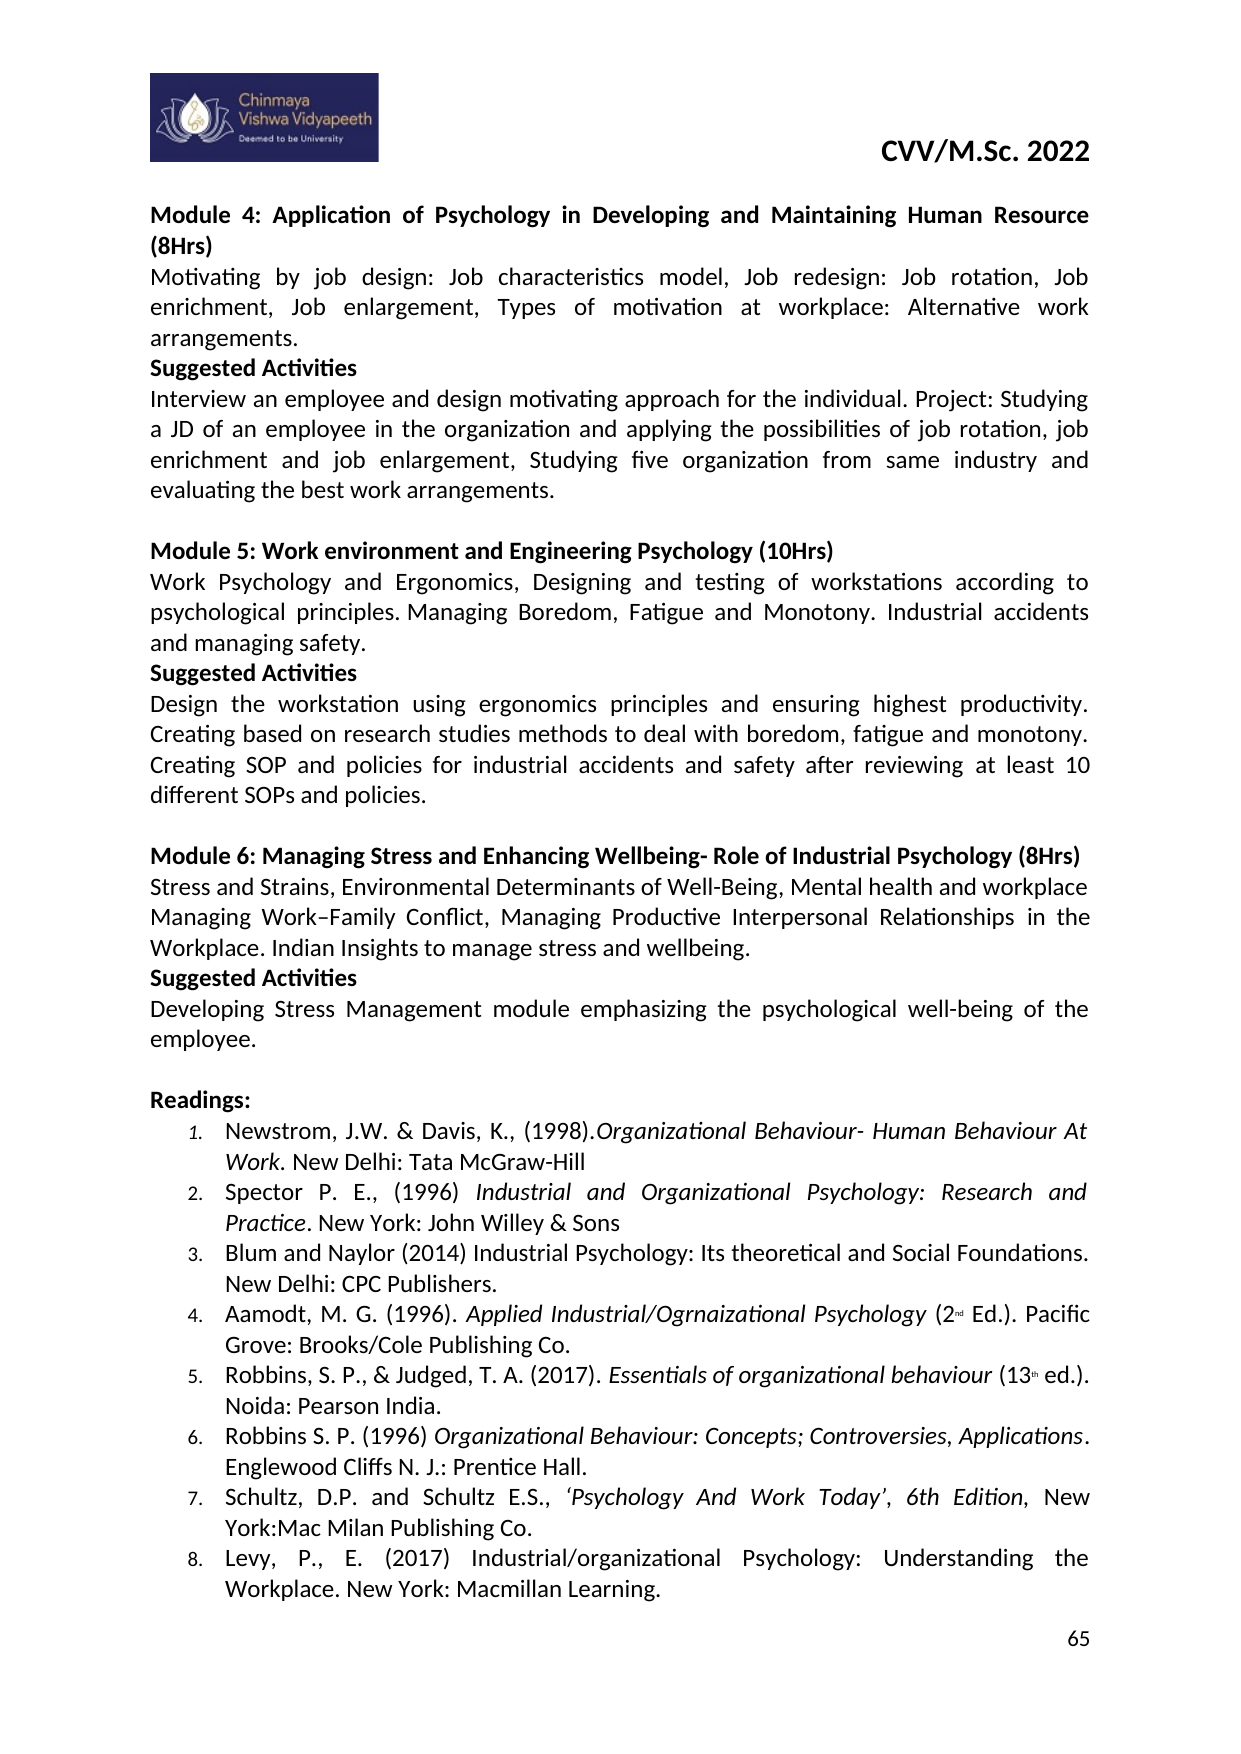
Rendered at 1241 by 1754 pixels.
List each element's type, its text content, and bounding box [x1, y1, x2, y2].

list Robbins S. P. (1996) Organizational Behaviour: Concepts; Controversies, Applications. Englewood Cliffs N. J.: Prentice Hall. [187, 1420, 1090, 1481]
text Work Psychology and Ergonomics, Designing and testing of workstations according to psychological principles. Managing Boredom, Fatigue and Monotony. Industrial accidents and managing safety. [150, 566, 1090, 657]
list Schultz, D.P. and Schultz E.S., ‘Psychology And Work Today’, 6th Edition, New York:Mac Milan Publishing Co. [187, 1481, 1090, 1542]
list Blum and Naylor (2014) Industrial Psychology: Its theoretical and Social Foundations. New Delhi: CPC Publishers. [187, 1237, 1090, 1298]
text Interview an employee and design motivating approach for the individual. Project: Studying a JD of an employee in the organization and applying the possibilities of job rotation, job enrichment and job enlargement, Studying five organization from same industry and evaluating the best work arrangements. [150, 383, 1090, 505]
text Suggested Activities [150, 352, 1090, 383]
text Readings: [150, 1085, 1090, 1115]
list Robbins, S. P., & Judged, T. A. (2017). Essentials of organizational behaviour (13th ed.). Noida: Pearson India. [187, 1359, 1090, 1420]
picture [150, 73, 379, 162]
text Stress and Strains, Environmental Determinants of Well-Being, Mental health and workplace [150, 871, 1090, 902]
text Suggested Activities [150, 657, 1090, 688]
list Aamodt, M. G. (1996). Applied Industrial/Ogrnaizational Psychology (2nd Ed.). Pacific Grove: Brooks/Cole Publishing Co. [187, 1298, 1090, 1359]
list Spector P. E., (1996) Industrial and Organizational Psychology: Research and Practice. New York: John Willey & Sons [187, 1176, 1090, 1237]
list Levy, P., E. (2017) Industrial/organizational Psychology: Understanding the Workplace. New York: Macmillan Learning. [187, 1542, 1090, 1603]
text Managing Work–Family Conflict, Managing Productive Interpersonal Relationships in the Workplace. Indian Insights to manage stress and wellbeing. [150, 902, 1090, 963]
text Design the workstation using ergonomics principles and ensuring highest productivity. Creating based on research studies methods to deal with boredom, fatigue and monotony. Creating SOP and policies for industrial accidents and safety after reviewing at least 10 different SOPs and policies. [150, 688, 1090, 810]
text Module 5: Work environment and Engineering Psychology (10Hrs) [150, 535, 1090, 566]
text Module 6: Managing Stress and Enhancing Wellbeing- Role of Industrial Psychology (8Hrs) [150, 841, 1090, 871]
text Developing Stress Management module emphasizing the psychological well-being of the employee. [150, 993, 1090, 1054]
text Module 4: Application of Psychology in Developing and Maintaining Human Resource (8Hrs) [150, 199, 1090, 261]
text Motivating by job design: Job characteristics model, Job redesign: Job rotation, Job enrichment, Job enlargement, Types of motivation at workplace: Alternative work arrangements. [150, 261, 1090, 352]
text Suggested Activities [150, 963, 1090, 993]
list Newstrom, J.W. & Davis, K., (1998).Organizational Behaviour- Human Behaviour At Work. New Delhi: Tata McGraw-Hill [187, 1115, 1090, 1176]
